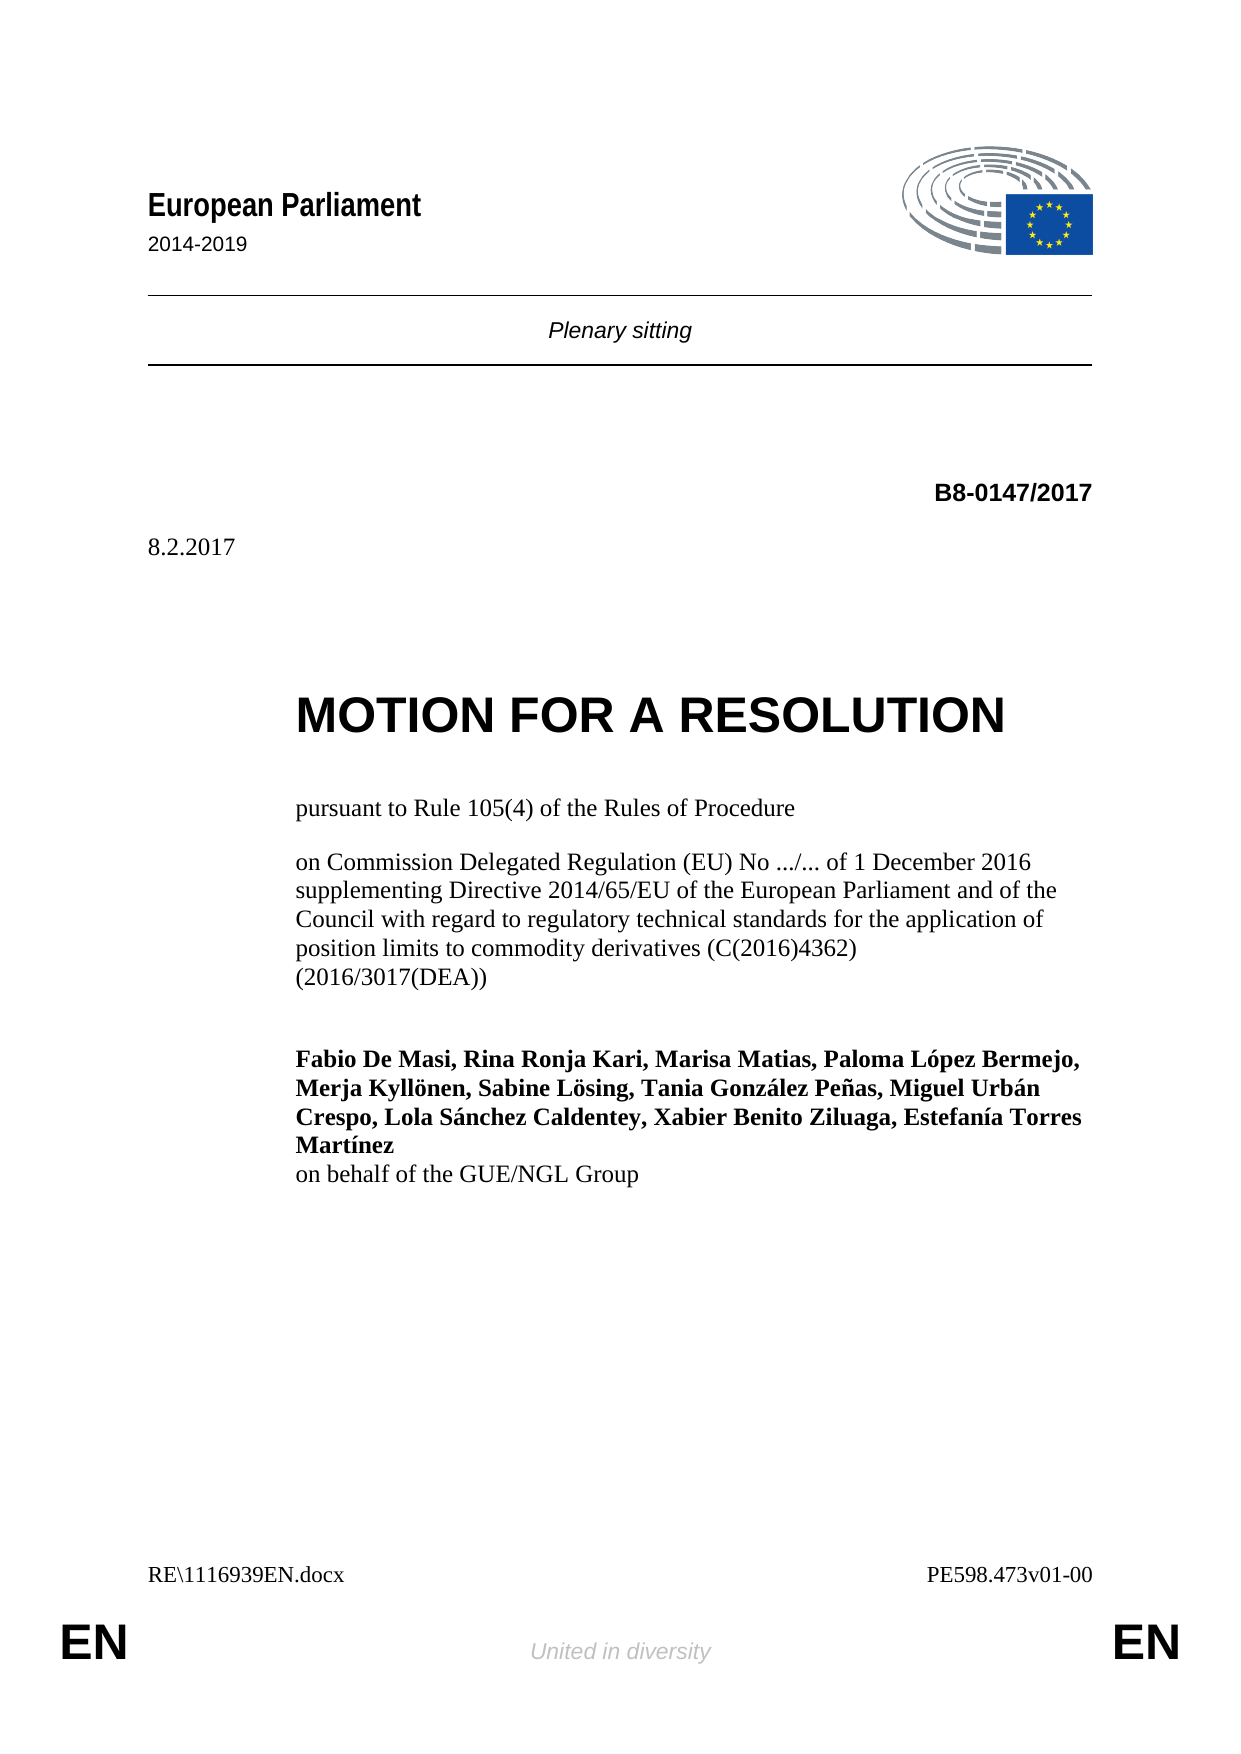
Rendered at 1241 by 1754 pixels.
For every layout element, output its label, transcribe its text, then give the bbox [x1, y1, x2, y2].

picture [902, 146, 1093, 255]
text <Titre>on Commission Delegated Regulation (EU) No .../... of 1 December 2016 supplementing Directive 2014/65/EU of the European Parliament and of the Council with regard to regulatory technical standards for the application of position limits to commodity derivatives (C(2016)4362)</Titre> [295, 847, 1092, 962]
text <Depute>Fabio De Masi, Rina Ronja Kari, Marisa Matias, Paloma López Bermejo, Merja Kyllönen, Sabine Lösing, Tania González Peñas, Miguel Urbán Crespo, Lola Sánchez Caldentey, Xabier Benito Ziluaga, Estefanía Torres Martínez</Depute> [295, 1044, 1092, 1159]
text <TitreRecueil>pursuant to Rule 105(4) of the Rules of Procedure</TitreRecueil> [295, 793, 1092, 822]
text Plenary sitting [148, 317, 1092, 343]
text <NoDocSe>B8-0147/2017</NoDocSe> [148, 478, 1092, 507]
text <Commission>{GUE}on behalf of the GUE/NGL Group</Commission> [295, 1159, 1092, 1188]
table_header [856, 147, 1093, 294]
text <DocRef>(2016/3017(DEA))</DocRef> [295, 962, 1092, 991]
text <Date>{08/02/2017}8.2.2017</Date> [148, 532, 1092, 561]
text <TitreType>MOTION FOR A RESOLUTION</TitreType> [295, 686, 1092, 743]
table_header European Parliament 2014-2019 [148, 147, 856, 294]
